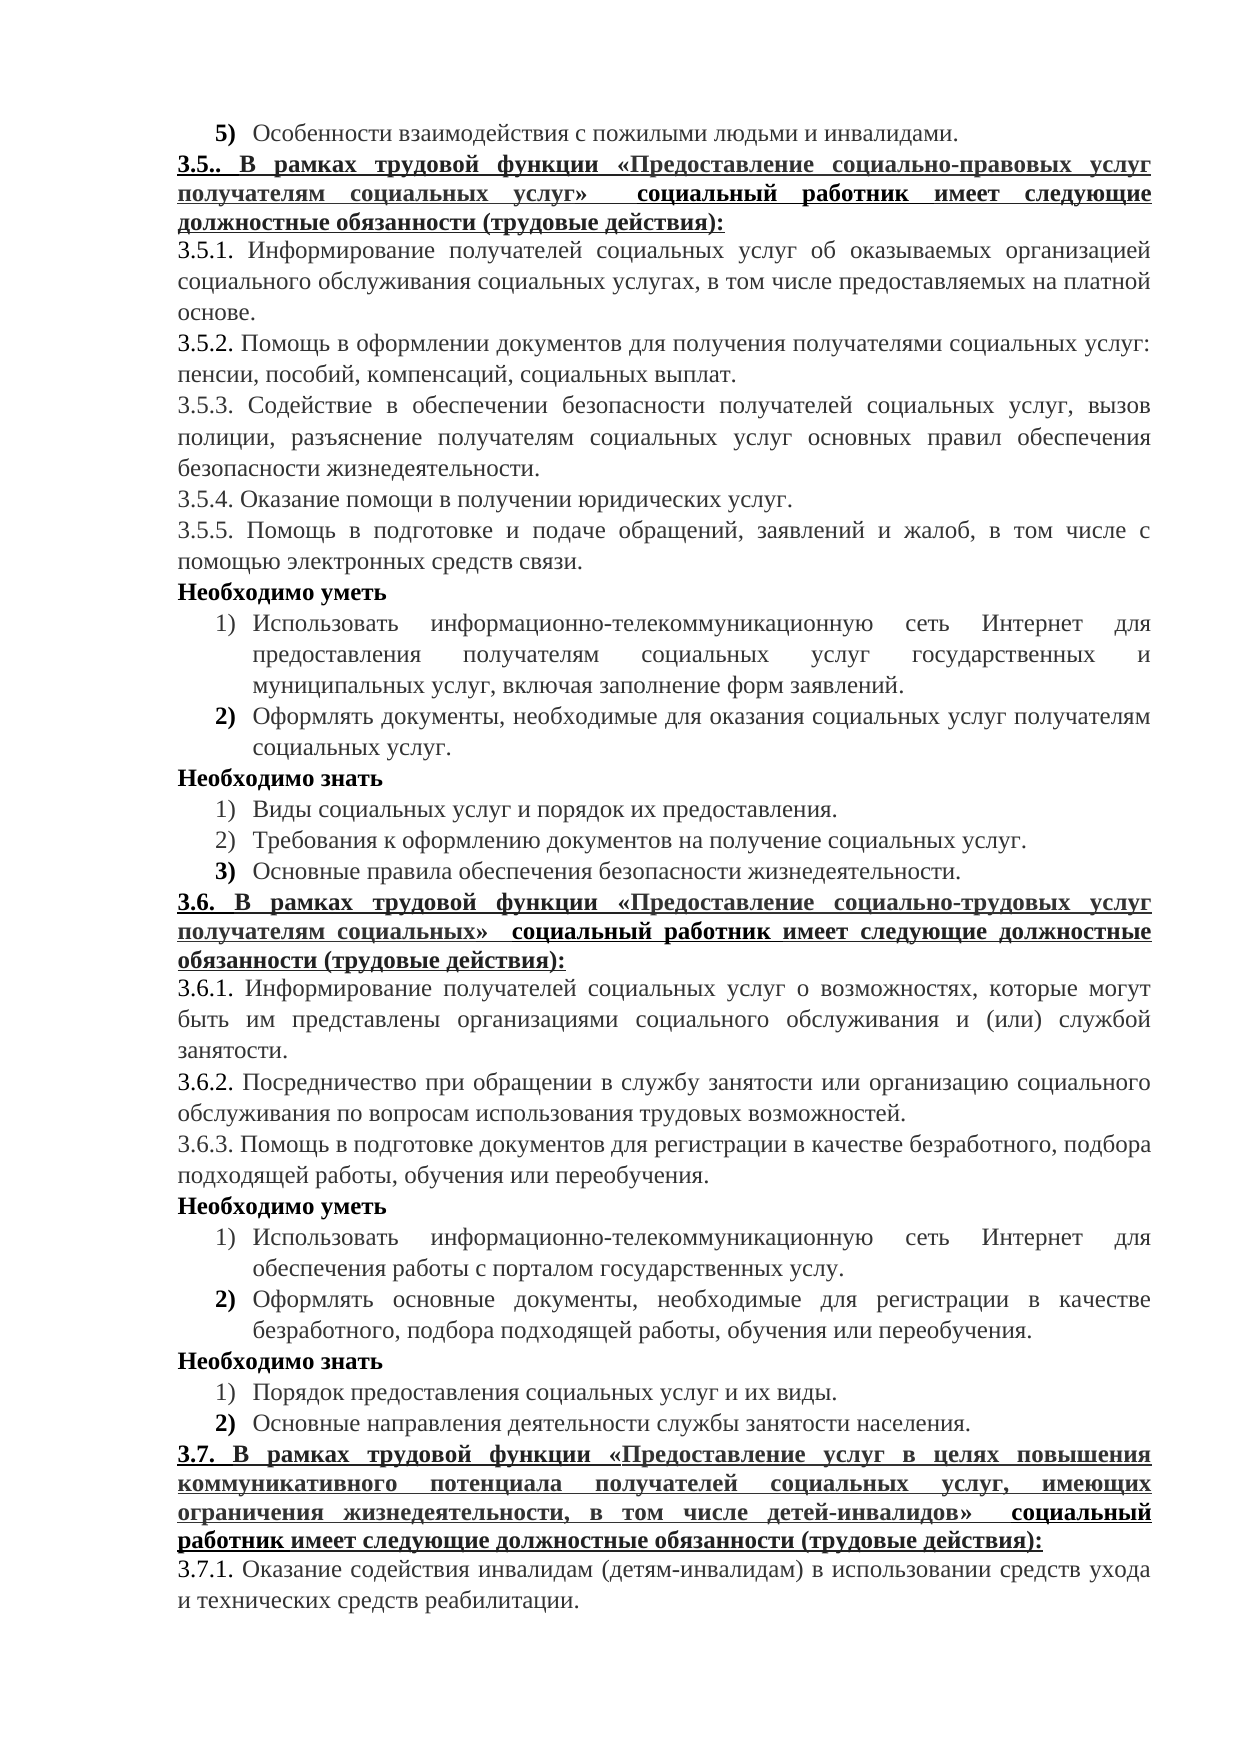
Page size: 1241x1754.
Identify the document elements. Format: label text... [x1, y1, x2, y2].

text 3.7. В рамках трудовой функции «Предоставление услуг в целях повышения коммуникативного потенциала получателей социальных услуг, имеющих ограничения жизнедеятельности, в том числе детей-инвалидов» социальный работник имеет следующие должностные обязанности (трудовые действия): [177, 1494, 1152, 1522]
text Необходимо знать [177, 763, 1152, 792]
text 3.7. В рамках трудовой функции «Предоставление услуг в целях повышения коммуникативного потенциала получателей социальных услуг, имеющих ограничения жизнедеятельности, в том числе детей-инвалидов» социальный работник имеет следующие должностные обязанности (трудовые действия): [177, 1439, 1152, 1464]
list Виды социальных услуг и порядок их предоставления. [215, 794, 1152, 823]
text 3.6. В рамках трудовой функции «Предоставление социально-трудовых услуг получателям социальных» социальный работник имеет следующие должностные обязанности (трудовые действия): [177, 887, 1152, 912]
list Оформлять основные документы, необходимые для регистрации в качестве безработного, подбора подходящей работы, обучения или переобучения. [215, 1284, 1152, 1344]
list Требования к оформлению документов на получение социальных услуг. [215, 825, 1152, 854]
text 3.6.2. Посредничество при обращении в службу занятости или организацию социального обслуживания по вопросам использования трудовых возможностей. [177, 1067, 1152, 1126]
list Порядок предоставления социальных услуг и их виды. [215, 1377, 1152, 1406]
text 3.6.3. Помощь в подготовке документов для регистрации в качестве безработного, подбора подходящей работы, обучения или переобучения. [177, 1129, 1152, 1188]
text 3.5.5. Помощь в подготовке и подаче обращений, заявлений и жалоб, в том числе с помощью электронных средств связи. [177, 515, 1152, 574]
list Оформлять документы, необходимые для оказания социальных услуг получателям социальных услуг. [215, 701, 1152, 761]
text 3.5.2. Помощь в оформлении документов для получения получателями социальных услуг: пенсии, пособий, компенсаций, социальных выплат. [177, 328, 1152, 388]
list Основные правила обеспечения безопасности жизнедеятельности. [215, 856, 1152, 885]
text 3.6. В рамках трудовой функции «Предоставление социально-трудовых услуг получателям социальных» социальный работник имеет следующие должностные обязанности (трудовые действия): [177, 942, 1152, 973]
list Использовать информационно-телекоммуникационную сеть Интернет для предоставления получателям социальных услуг государственных и муниципальных услуг, включая заполнение форм заявлений. [215, 608, 1152, 699]
text 3.5.3. Содействие в обеспечении безопасности получателей социальных услуг, вызов полиции, разъяснение получателям социальных услуг основных правил обеспечения безопасности жизнедеятельности. [177, 391, 1152, 481]
text Необходимо знать [177, 1346, 1152, 1375]
text 3.5.4. Оказание помощи в получении юридических услуг. [177, 484, 1152, 512]
text 3.7. В рамках трудовой функции «Предоставление услуг в целях повышения коммуникативного потенциала получателей социальных услуг, имеющих ограничения жизнедеятельности, в том числе детей-инвалидов» социальный работник имеет следующие должностные обязанности (трудовые действия): [177, 1465, 1152, 1493]
list Использовать информационно-телекоммуникационную сеть Интернет для обеспечения работы с порталом государственных услу. [215, 1222, 1152, 1282]
text 3.6. В рамках трудовой функции «Предоставление социально-трудовых услуг получателям социальных» социальный работник имеет следующие должностные обязанности (трудовые действия): [177, 914, 1152, 941]
list Особенности взаимодействия с пожилыми людьми и инвалидами. [215, 118, 1152, 147]
text 3.5.. В рамках трудовой функции «Предоставление социально-правовых услуг получателям социальных услуг» социальный работник имеет следующие должностные обязанности (трудовые действия): [177, 149, 1152, 203]
text Необходимо уметь [177, 577, 1152, 606]
text 3.7.1. Оказание содействия инвалидам (детям-инвалидам) в использовании средств ухода и технических средств реабилитации. [177, 1554, 1152, 1614]
text 3.5.1. Информирование получателей социальных услуг об оказываемых организацией социального обслуживания социальных услугах, в том числе предоставляемых на платной основе. [177, 235, 1152, 326]
text Необходимо уметь [177, 1191, 1152, 1219]
text 3.7. В рамках трудовой функции «Предоставление услуг в целях повышения коммуникативного потенциала получателей социальных услуг, имеющих ограничения жизнедеятельности, в том числе детей-инвалидов» социальный работник имеет следующие должностные обязанности (трудовые действия): [177, 1523, 1152, 1554]
text 3.5.. В рамках трудовой функции «Предоставление социально-правовых услуг получателям социальных услуг» социальный работник имеет следующие должностные обязанности (трудовые действия): [177, 204, 1152, 235]
list Основные направления деятельности службы занятости населения. [215, 1408, 1152, 1437]
text 3.6.1. Информирование получателей социальных услуг о возможностях, которые могут быть им представлены организациями социального обслуживания и (или) службой занятости. [177, 973, 1152, 1064]
